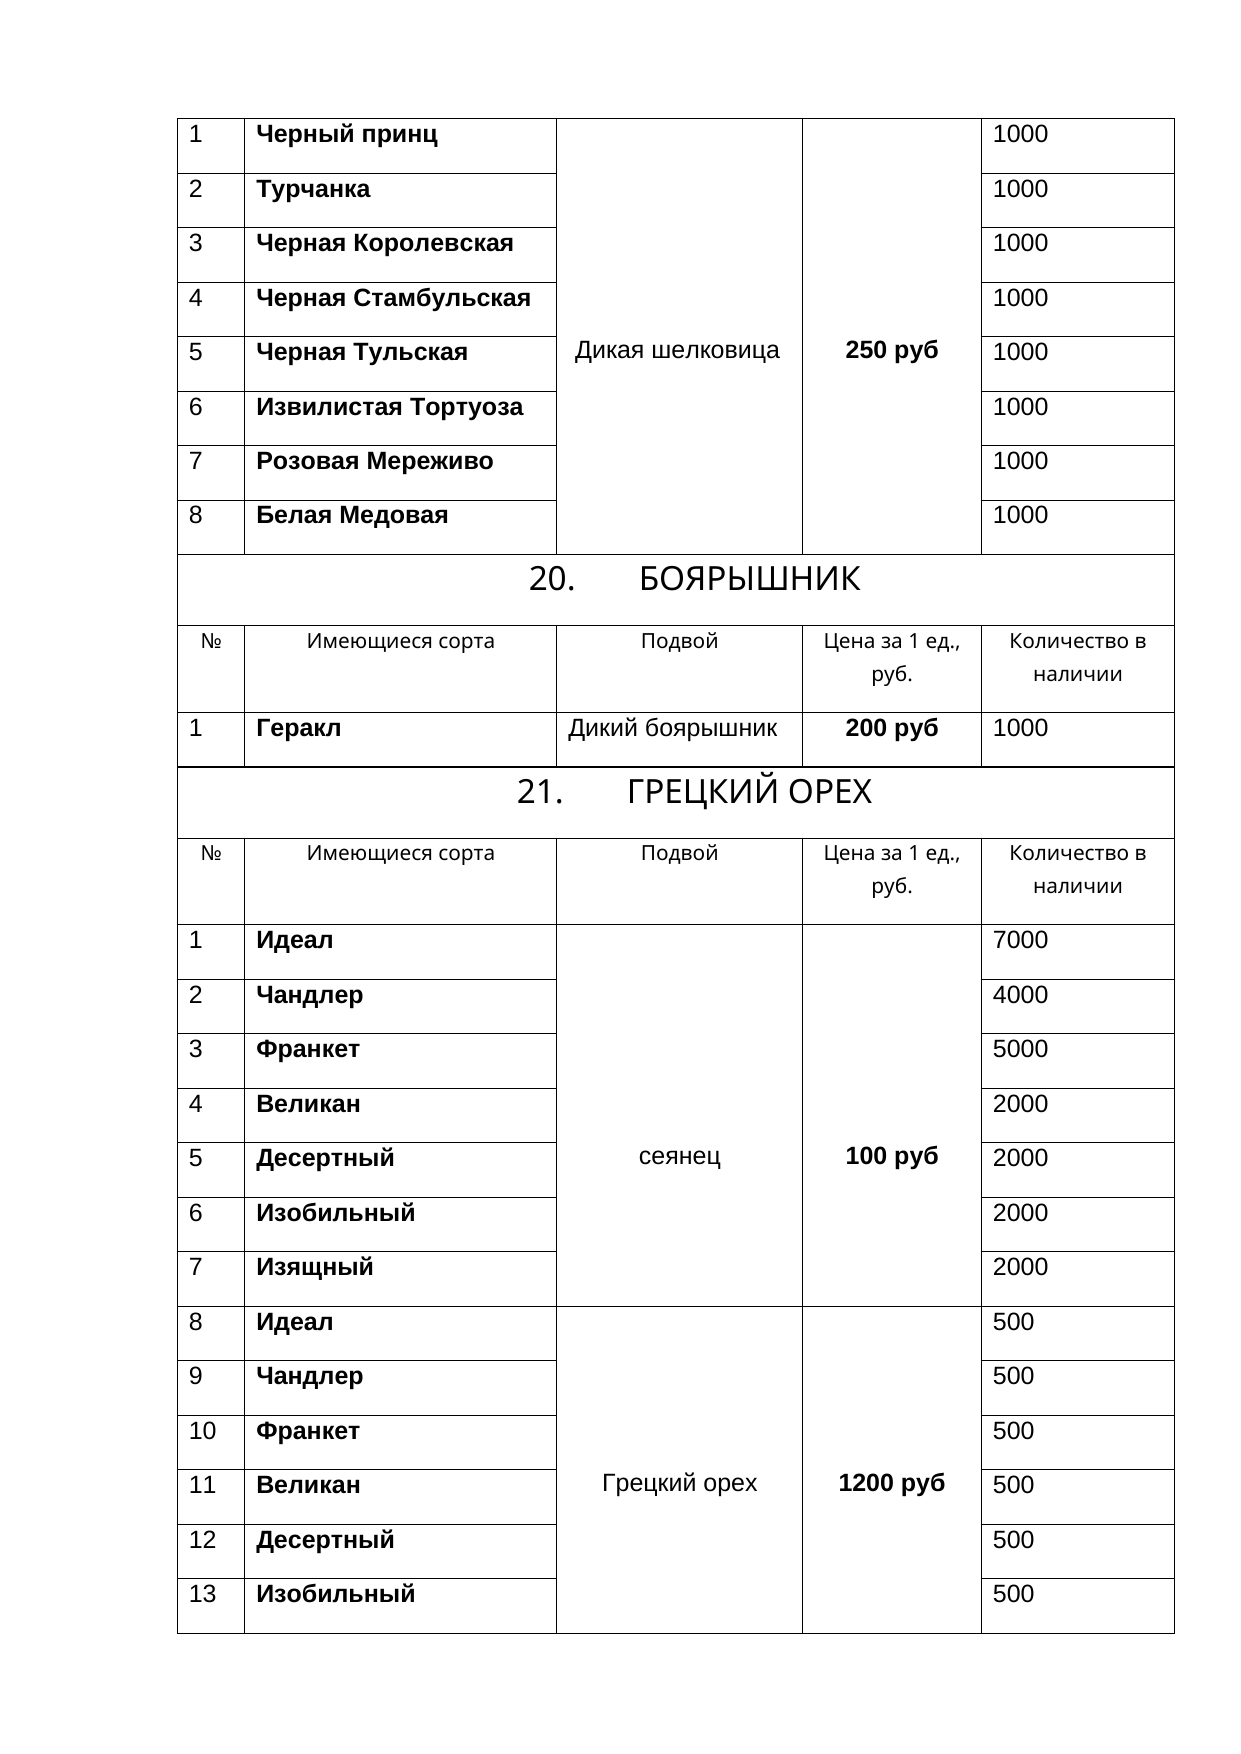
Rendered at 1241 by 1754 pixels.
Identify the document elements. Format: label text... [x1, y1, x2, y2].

table_cell Турчанка [245, 174, 556, 227]
table_cell Десертный [245, 1525, 556, 1578]
table_cell № [178, 839, 244, 924]
table_cell БОЯРЫШНИК [178, 555, 1174, 625]
table_cell 1 [178, 713, 244, 766]
table_cell 8 [178, 1307, 244, 1360]
table_cell 5 [178, 1143, 244, 1197]
table_cell 1000 [982, 174, 1174, 227]
table_cell 2000 [982, 1143, 1174, 1197]
table_cell 11 [178, 1470, 244, 1523]
table_cell 4 [178, 1089, 244, 1142]
table_cell Геракл [245, 713, 556, 766]
table_cell 1200 руб [803, 1307, 981, 1632]
table_cell Идеал [245, 1307, 556, 1360]
table_cell 250 руб [803, 119, 981, 554]
table_cell 1000 [982, 501, 1174, 554]
table_cell 500 [982, 1307, 1174, 1360]
table_cell Подвой [557, 839, 802, 924]
table_cell 500 [982, 1579, 1174, 1632]
table_cell 3 [178, 228, 244, 282]
table_cell 1000 [982, 337, 1174, 391]
table_cell № [178, 626, 244, 712]
table_cell 2 [178, 980, 244, 1033]
table_cell Черный принц [245, 119, 556, 173]
table_cell Франкет [245, 1034, 556, 1088]
table_cell 1000 [982, 283, 1174, 336]
table_cell 4000 [982, 980, 1174, 1033]
table_cell сеянец [557, 925, 802, 1306]
table_cell Изобильный [245, 1579, 556, 1632]
table_cell 500 [982, 1470, 1174, 1523]
table_cell Великан [245, 1470, 556, 1523]
table_cell 2000 [982, 1252, 1174, 1306]
table_cell Цена за 1 ед., руб. [803, 839, 981, 924]
table_cell 3 [178, 1034, 244, 1088]
table_cell 2 [178, 174, 244, 227]
table_cell 1 [178, 119, 244, 173]
table_cell 2000 [982, 1198, 1174, 1251]
table_cell 8 [178, 501, 244, 554]
table_cell 12 [178, 1525, 244, 1578]
table_cell Чандлер [245, 980, 556, 1033]
table_cell 9 [178, 1361, 244, 1414]
table_cell Черная Стамбульская [245, 283, 556, 336]
table_cell Цена за 1 ед., руб. [803, 626, 981, 712]
table_cell Количество в наличии [982, 839, 1174, 924]
table_cell Подвой [557, 626, 802, 712]
table_cell 2000 [982, 1089, 1174, 1142]
table_cell Чандлер [245, 1361, 556, 1414]
table_cell 7000 [982, 925, 1174, 979]
table_cell 7 [178, 446, 244, 499]
table_cell Имеющиеся сорта [245, 626, 556, 712]
table_cell 1000 [982, 713, 1174, 766]
table_cell Имеющиеся сорта [245, 839, 556, 924]
table_cell Дикая шелковица [557, 119, 802, 554]
table_cell 6 [178, 1198, 244, 1251]
table_cell 1000 [982, 392, 1174, 445]
table_cell Белая Медовая [245, 501, 556, 554]
table_cell 7 [178, 1252, 244, 1306]
table_cell 13 [178, 1579, 244, 1632]
table_cell Количество в наличии [982, 626, 1174, 712]
table_cell 5 [178, 337, 244, 391]
table_cell Извилистая Тортуоза [245, 392, 556, 445]
table_cell 4 [178, 283, 244, 336]
table_cell Дикий боярышник [557, 713, 802, 766]
table_cell 1000 [982, 446, 1174, 499]
table_cell Черная Королевская [245, 228, 556, 282]
table_cell ГРЕЦКИЙ ОРЕХ [178, 768, 1174, 837]
table_cell 5000 [982, 1034, 1174, 1088]
table_cell 100 руб [803, 925, 981, 1306]
table_cell 6 [178, 392, 244, 445]
table_cell 10 [178, 1416, 244, 1469]
table_cell Изящный [245, 1252, 556, 1306]
table_cell 1000 [982, 228, 1174, 282]
table_cell Франкет [245, 1416, 556, 1469]
table_cell 500 [982, 1525, 1174, 1578]
table_cell Черная Тульская [245, 337, 556, 391]
table_cell Великан [245, 1089, 556, 1142]
table_cell Изобильный [245, 1198, 556, 1251]
table_cell 500 [982, 1416, 1174, 1469]
table_cell 1000 [982, 119, 1174, 173]
table_cell 200 руб [803, 713, 981, 766]
table_cell Грецкий орех [557, 1307, 802, 1632]
table_cell Десертный [245, 1143, 556, 1197]
table_cell 500 [982, 1361, 1174, 1414]
table_cell Идеал [245, 925, 556, 979]
table_cell Розовая Мереживо [245, 446, 556, 499]
table_cell 1 [178, 925, 244, 979]
